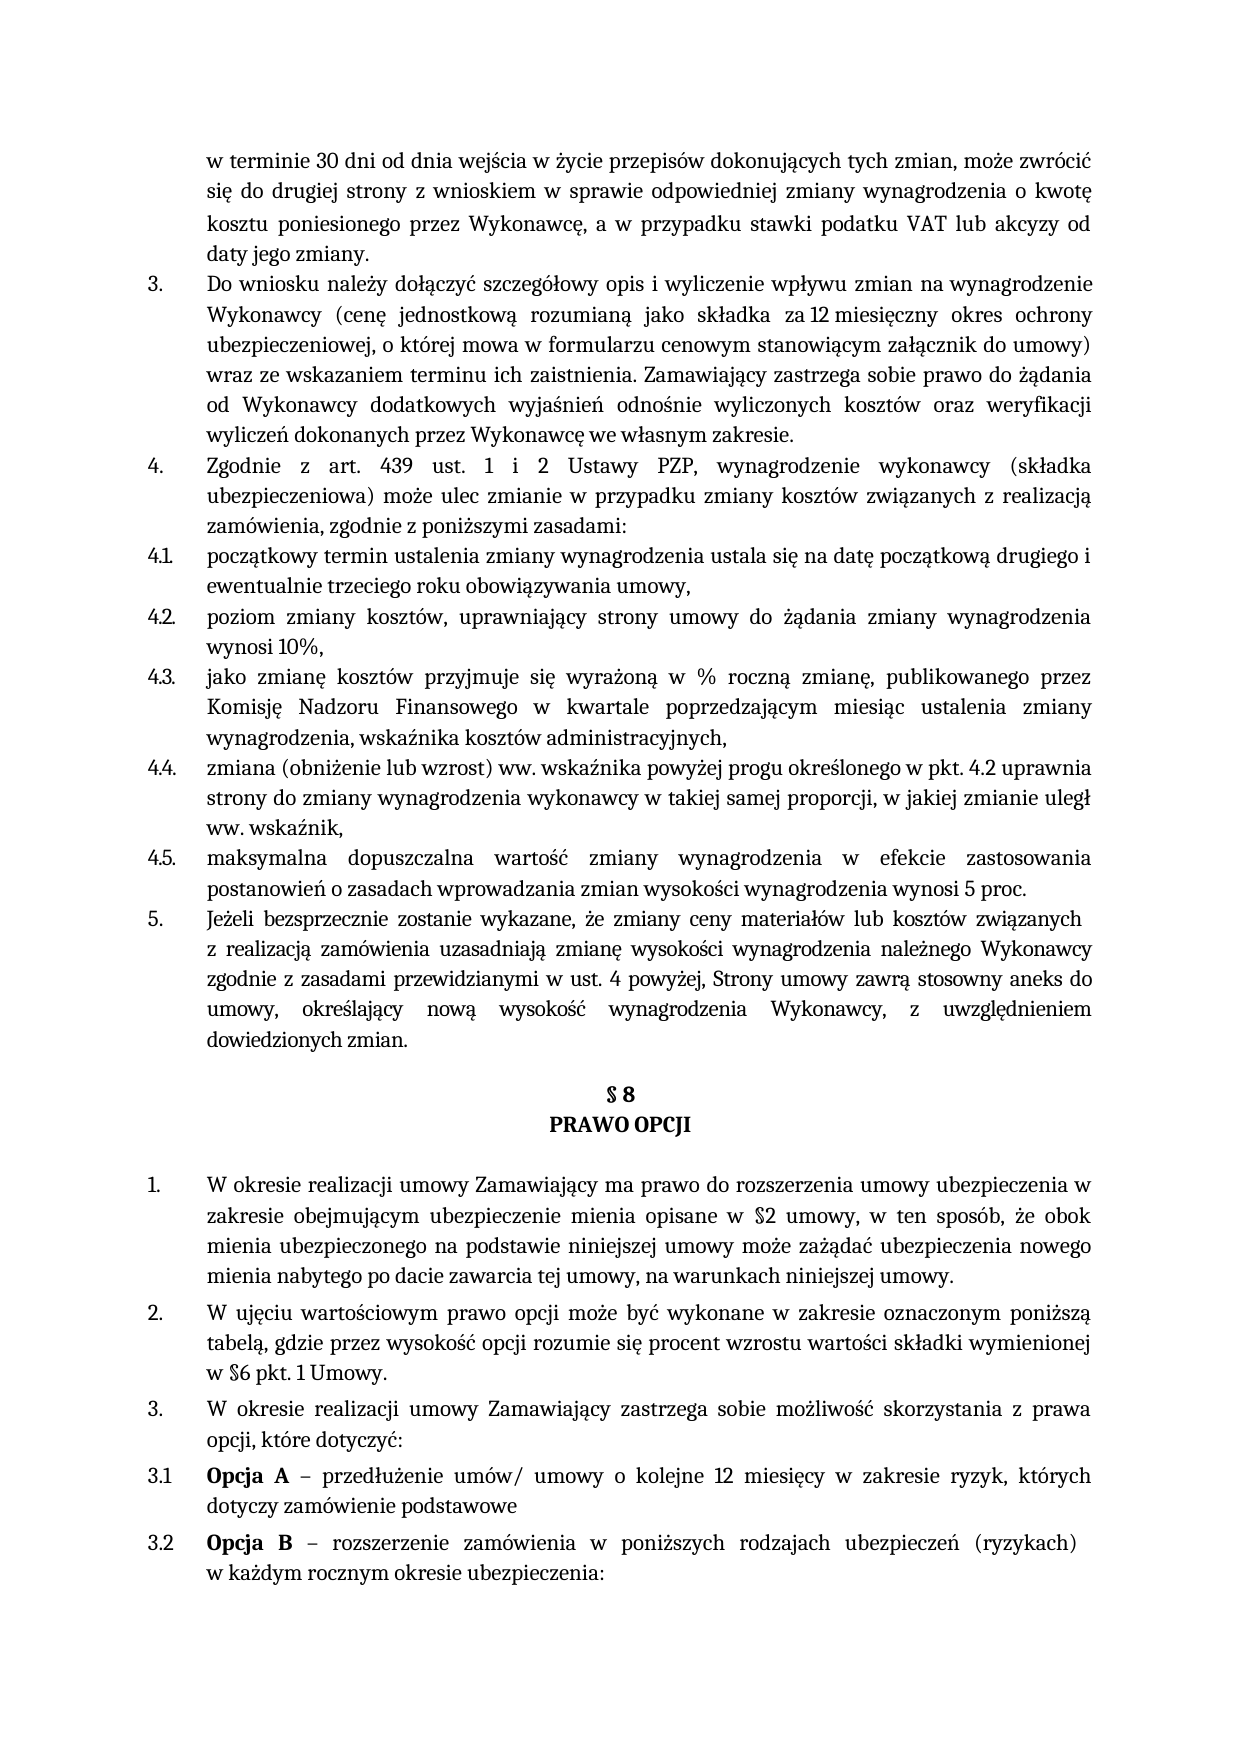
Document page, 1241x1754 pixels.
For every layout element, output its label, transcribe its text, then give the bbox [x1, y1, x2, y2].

list Zgodnie z art. 439 ust. 1 i 2 Ustawy PZP, wynagrodzenie wykonawcy (składka ubezpieczeniowa) może ulec zmianie w przypadku zmiany kosztów związanych z realizacją zamówienia, zgodnie z poniższymi zasadami: [148, 452, 1093, 539]
list W okresie realizacji umowy Zamawiający zastrzega sobie możliwość skorzystania z prawa opcji, które dotyczyć: [148, 1396, 1093, 1453]
list jako zmianę kosztów przyjmuje się wyrażoną w % roczną zmianę, publikowanego przez Komisję Nadzoru Finansowego w kwartale poprzedzającym miesiąc ustalenia zmiany wynagrodzenia, wskaźnika kosztów administracyjnych, [148, 664, 1093, 751]
text PRAWO OPCJI [148, 1112, 1093, 1138]
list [148, 148, 1093, 267]
list zmiana (obniżenie lub wzrost) ww. wskaźnika powyżej progu określonego w pkt. 4.2 uprawnia strony do zmiany wynagrodzenia wykonawcy w takiej samej proporcji, w jakiej zmianie uległ ww. wskaźnik, [148, 754, 1093, 841]
list 3.1 Opcja A – przedłużenie umów/ umowy o kolejne 12 miesięcy w zakresie ryzyk, których dotyczy zamówienie podstawowe [148, 1463, 1093, 1519]
list W okresie realizacji umowy Zamawiający ma prawo do rozszerzenia umowy ubezpieczenia w zakresie obejmującym ubezpieczenie mienia opisane w §2 umowy, w ten sposób, że obok mienia ubezpieczonego na podstawie niniejszej umowy może zażądać ubezpieczenia nowego mienia nabytego po dacie zawarcia tej umowy, na warunkach niniejszej umowy. [148, 1172, 1093, 1289]
list Do wniosku należy dołączyć szczegółowy opis i wyliczenie wpływu zmian na wynagrodzenie Wykonawcy (cenę jednostkową rozumianą jako składka za 12 miesięczny okres ochrony ubezpieczeniowej, o której mowa w formularzu cenowym stanowiącym załącznik do umowy) wraz ze wskazaniem terminu ich zaistnienia. Zamawiający zastrzega sobie prawo do żądania od Wykonawcy dodatkowych wyjaśnień odnośnie wyliczonych kosztów oraz weryfikacji wyliczeń dokonanych przez Wykonawcę we własnym zakresie. [148, 271, 1093, 449]
list Jeżeli bezsprzecznie zostanie wykazane, że zmiany ceny materiałów lub kosztów związanych z realizacją zamówienia uzasadniają zmianę wysokości wynagrodzenia należnego Wykonawcy zgodnie z zasadami przewidzianymi w ust. 4 powyżej, Strony umowy zawrą stosowny aneks do umowy, określający nową wysokość wynagrodzenia Wykonawcy, z uwzględnieniem dowiedzionych zmian. [148, 906, 1093, 1053]
list maksymalna dopuszczalna wartość zmiany wynagrodzenia w efekcie zastosowania postanowień o zasadach wprowadzania zmian wysokości wynagrodzenia wynosi 5 proc. [148, 845, 1093, 902]
list początkowy termin ustalenia zmiany wynagrodzenia ustala się na datę początkową drugiego i ewentualnie trzeciego roku obowiązywania umowy, [148, 543, 1093, 600]
list W ujęciu wartościowym prawo opcji może być wykonane w zakresie oznaczonym poniższą tabelą, gdzie przez wysokość opcji rozumie się procent wzrostu wartości składki wymienionej w §6 pkt. 1 Umowy. [148, 1299, 1093, 1386]
text § 8 [148, 1082, 1093, 1108]
list poziom zmiany kosztów, uprawniający strony umowy do żądania zmiany wynagrodzenia wynosi 10%, [148, 603, 1093, 660]
list 3.2 Opcja B – rozszerzenie zamówienia w poniższych rodzajach ubezpieczeń (ryzykach) w każdym rocznym okresie ubezpieczenia: [148, 1529, 1093, 1586]
